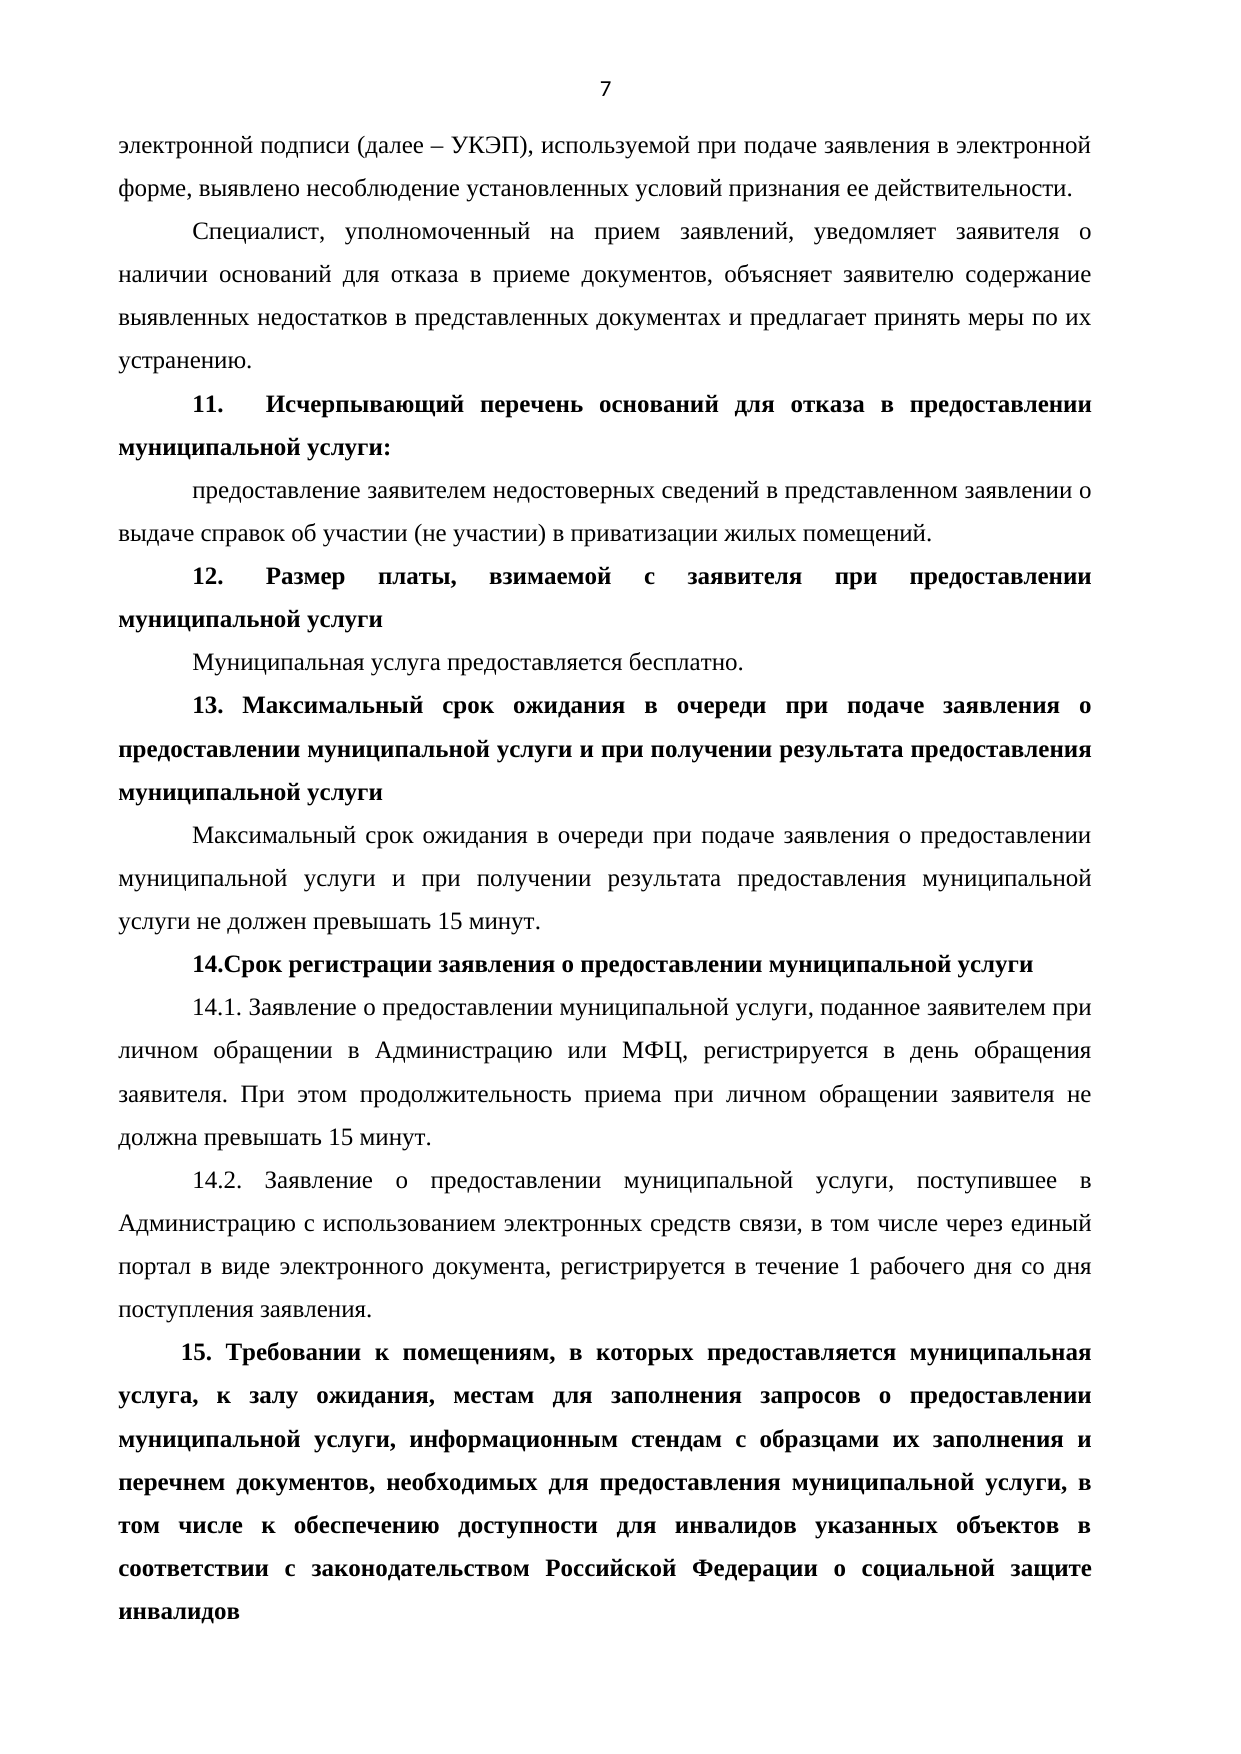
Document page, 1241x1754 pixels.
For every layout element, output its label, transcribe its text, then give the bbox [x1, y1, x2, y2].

text 15. Требовании к помещениям, в которых предоставляется муниципальная услуга, к залу ожидания, местам для заполнения запросов о предоставлении муниципальной услуги, информационным стендам с образцами их заполнения и перечнем документов, необходимых для предоставления муниципальной услуги, в том числе к обеспечению доступности для инвалидов указанных объектов в соответствии с законодательством Российской Федерации о социальной защите инвалидов [118, 1337, 1092, 1625]
list Размер платы, взимаемой с заявителя при предоставлении муниципальной услуги [118, 561, 1092, 633]
text Специалист, уполномоченный на прием заявлений, уведомляет заявителя о наличии оснований для отказа в приеме документов, объясняет заявителю содержание выявленных недостатков в представленных документах и предлагает принять меры по их устранению. [118, 216, 1092, 374]
text Максимальный срок ожидания в очереди при подаче заявления о предоставлении муниципальной услуги и при получении результата предоставления муниципальной услуги не должен превышать 15 минут. [118, 820, 1092, 935]
text предоставление заявителем недостоверных сведений в представленном заявлении о выдаче справок об участии (не участии) в приватизации жилых помещений. [118, 475, 1092, 547]
text 14.Срок регистрации заявления о предоставлении муниципальной услуги [118, 949, 1092, 978]
text 13. Максимальный срок ожидания в очереди при подаче заявления о предоставлении муниципальной услуги и при получении результата предоставления муниципальной услуги [118, 691, 1092, 806]
text Муниципальная услуга предоставляется бесплатно. [118, 647, 1092, 676]
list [118, 130, 1092, 202]
list Исчерпывающий перечень оснований для отказа в предоставлении муниципальной услуги: [118, 389, 1092, 461]
text 14.1. Заявление о предоставлении муниципальной услуги, поданное заявителем при личном обращении в Администрацию или МФЦ, регистрируется в день обращения заявителя. При этом продолжительность приема при личном обращении заявителя не должна превышать 15 минут. [118, 992, 1092, 1151]
text 14.2. Заявление о предоставлении муниципальной услуги, поступившее в Администрацию с использованием электронных средств связи, в том числе через единый портал в виде электронного документа, регистрируется в течение 1 рабочего дня со дня поступления заявления. [118, 1165, 1092, 1323]
